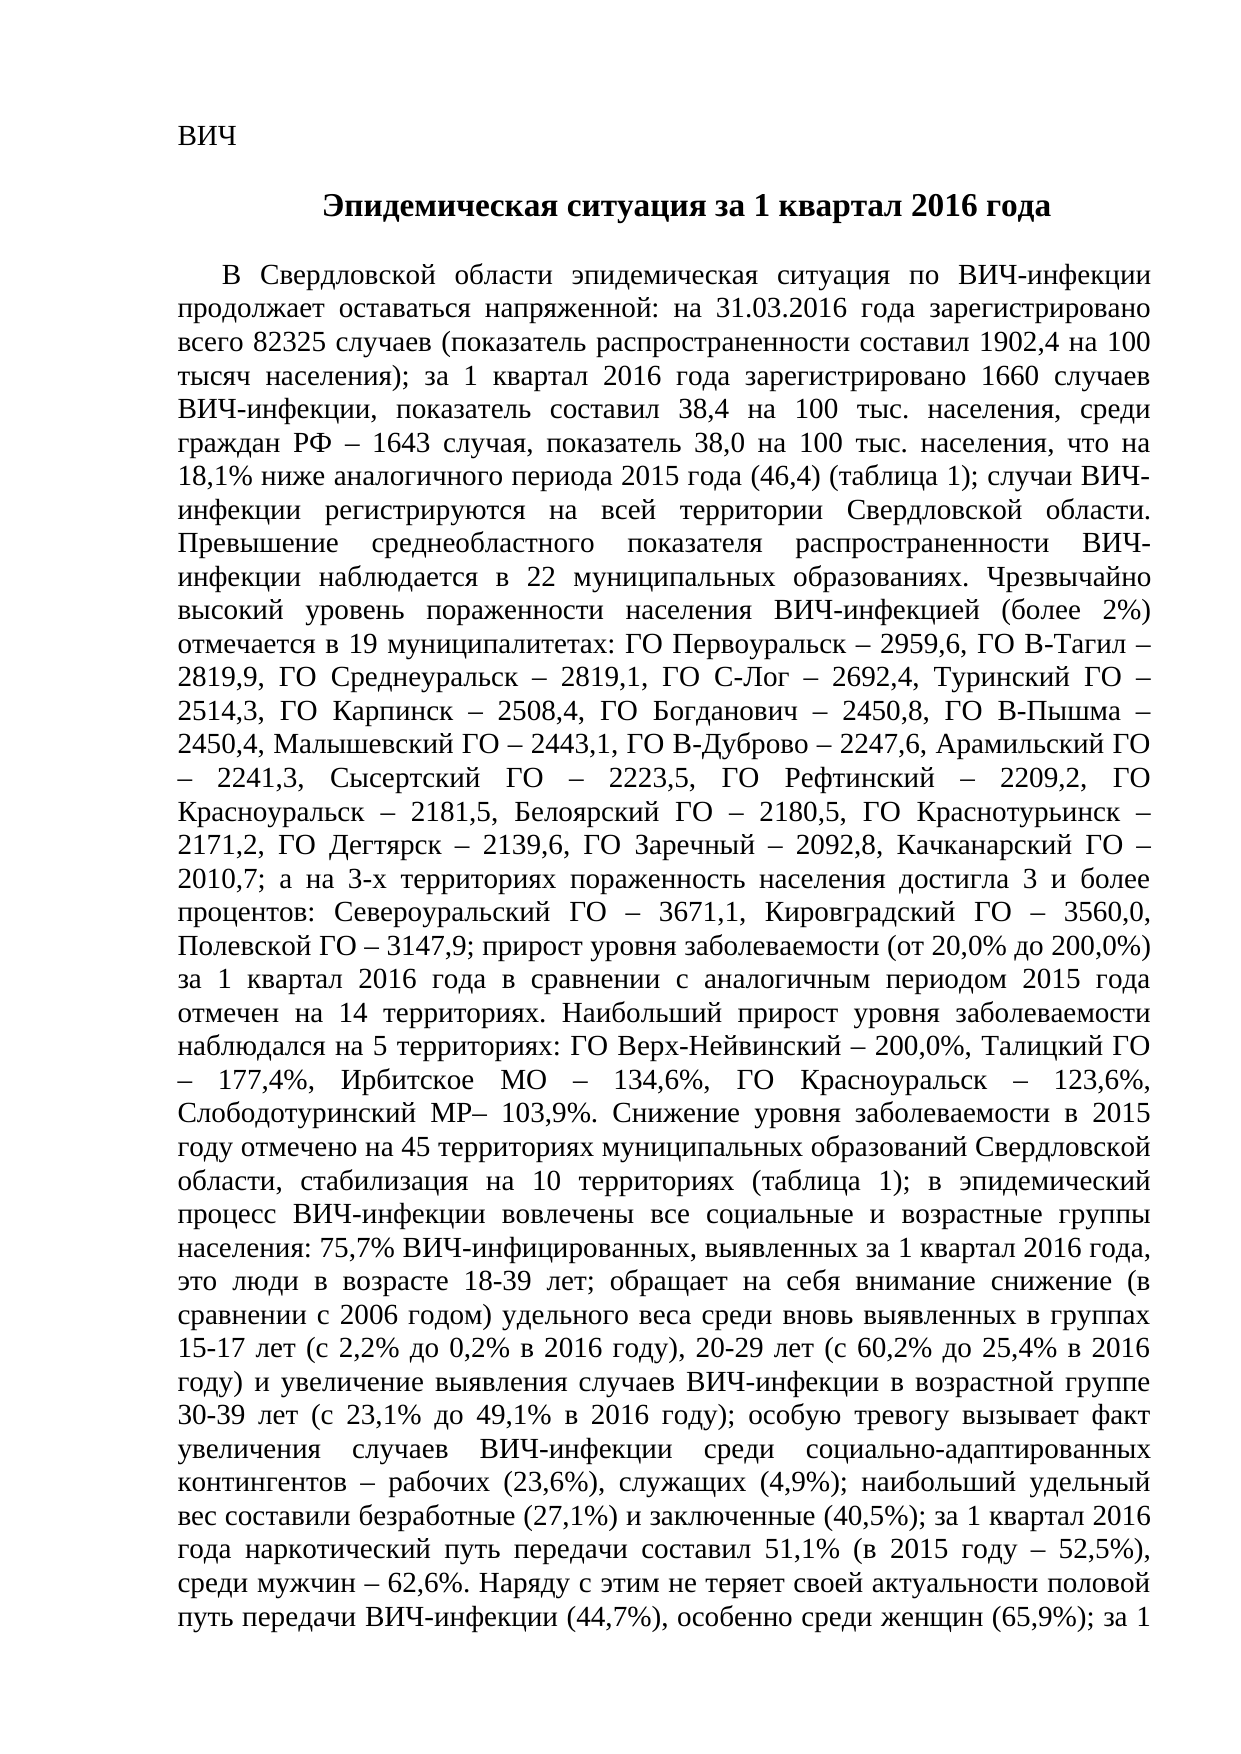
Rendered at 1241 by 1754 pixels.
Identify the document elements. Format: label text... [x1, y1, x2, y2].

text Эпидемическая ситуация за 1 квартал 2016 года [177, 185, 1152, 223]
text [177, 257, 1152, 1632]
text ВИЧ [177, 118, 1152, 152]
